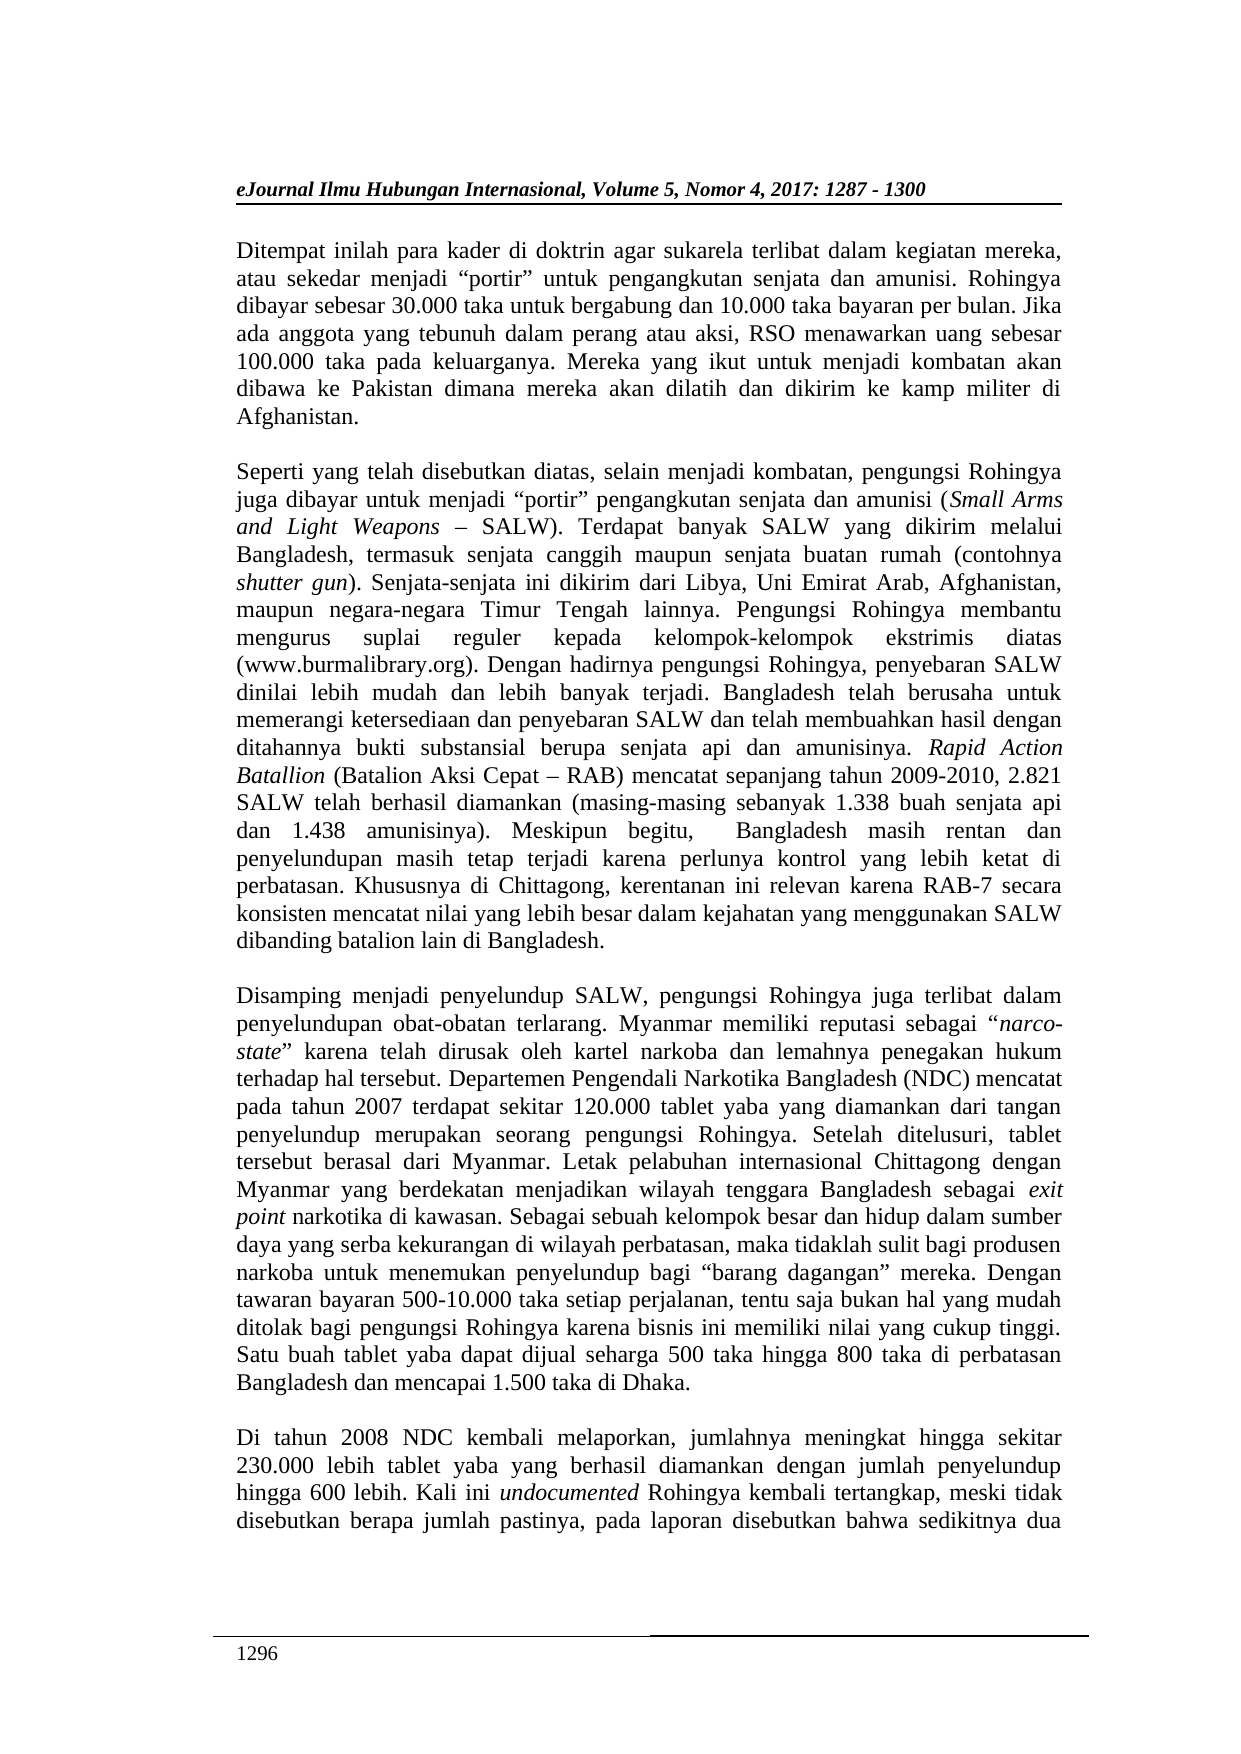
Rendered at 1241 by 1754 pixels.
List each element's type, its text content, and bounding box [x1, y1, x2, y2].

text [236, 1423, 1063, 1534]
text Seperti yang telah disebutkan diatas, selain menjadi kombatan, pengungsi Rohingya juga dibayar untuk menjadi “portir” pengangkutan senjata dan amunisi (Small Arms and Light Weapons – SALW). Terdapat banyak SALW yang dikirim melalui Bangladesh, termasuk senjata canggih maupun senjata buatan rumah (contohnya shutter gun). Senjata-senjata ini dikirim dari Libya, Uni Emirat Arab, Afghanistan, maupun negara-negara Timur Tengah lainnya. Pengungsi Rohingya membantu mengurus suplai reguler kepada kelompok-kelompok ekstrimis diatas (www.burmalibrary.org). Dengan hadirnya pengungsi Rohingya, penyebaran SALW dinilai lebih mudah dan lebih banyak terjadi. Bangladesh telah berusaha untuk memerangi ketersediaan dan penyebaran SALW dan telah membuahkan hasil dengan ditahannya bukti substansial berupa senjata api dan amunisinya. Rapid Action Batallion (Batalion Aksi Cepat – RAB) mencatat sepanjang tahun 2009-2010, 2.821 SALW telah berhasil diamankan (masing-masing sebanyak 1.338 buah senjata api dan 1.438 amunisinya). Meskipun begitu, Bangladesh masih rentan dan penyelundupan masih tetap terjadi karena perlunya kontrol yang lebih ketat di perbatasan. Khususnya di Chittagong, kerentanan ini relevan karena RAB-7 secara konsisten mencatat nilai yang lebih besar dalam kejahatan yang menggunakan SALW dibanding batalion lain di Bangladesh. [236, 457, 1063, 954]
text Disamping menjadi penyelundup SALW, pengungsi Rohingya juga terlibat dalam penyelundupan obat-obatan terlarang. Myanmar memiliki reputasi sebagai “narco-state” karena telah dirusak oleh kartel narkoba dan lemahnya penegakan hukum terhadap hal tersebut. Departemen Pengendali Narkotika Bangladesh (NDC) mencatat pada tahun 2007 terdapat sekitar 120.000 tablet yaba yang diamankan dari tangan penyelundup merupakan seorang pengungsi Rohingya. Setelah ditelusuri, tablet tersebut berasal dari Myanmar. Letak pelabuhan internasional Chittagong dengan Myanmar yang berdekatan menjadikan wilayah tenggara Bangladesh sebagai exit point narkotika di kawasan. Sebagai sebuah kelompok besar dan hidup dalam sumber daya yang serba kekurangan di wilayah perbatasan, maka tidaklah sulit bagi produsen narkoba untuk menemukan penyelundup bagi “barang dagangan” mereka. Dengan tawaran bayaran 500-10.000 taka setiap perjalanan, tentu saja bukan hal yang mudah ditolak bagi pengungsi Rohingya karena bisnis ini memiliki nilai yang cukup tinggi. Satu buah tablet yaba dapat dijual seharga 500 taka hingga 800 taka di perbatasan Bangladesh dan mencapai 1.500 taka di Dhaka. [236, 982, 1063, 1396]
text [236, 236, 1063, 429]
